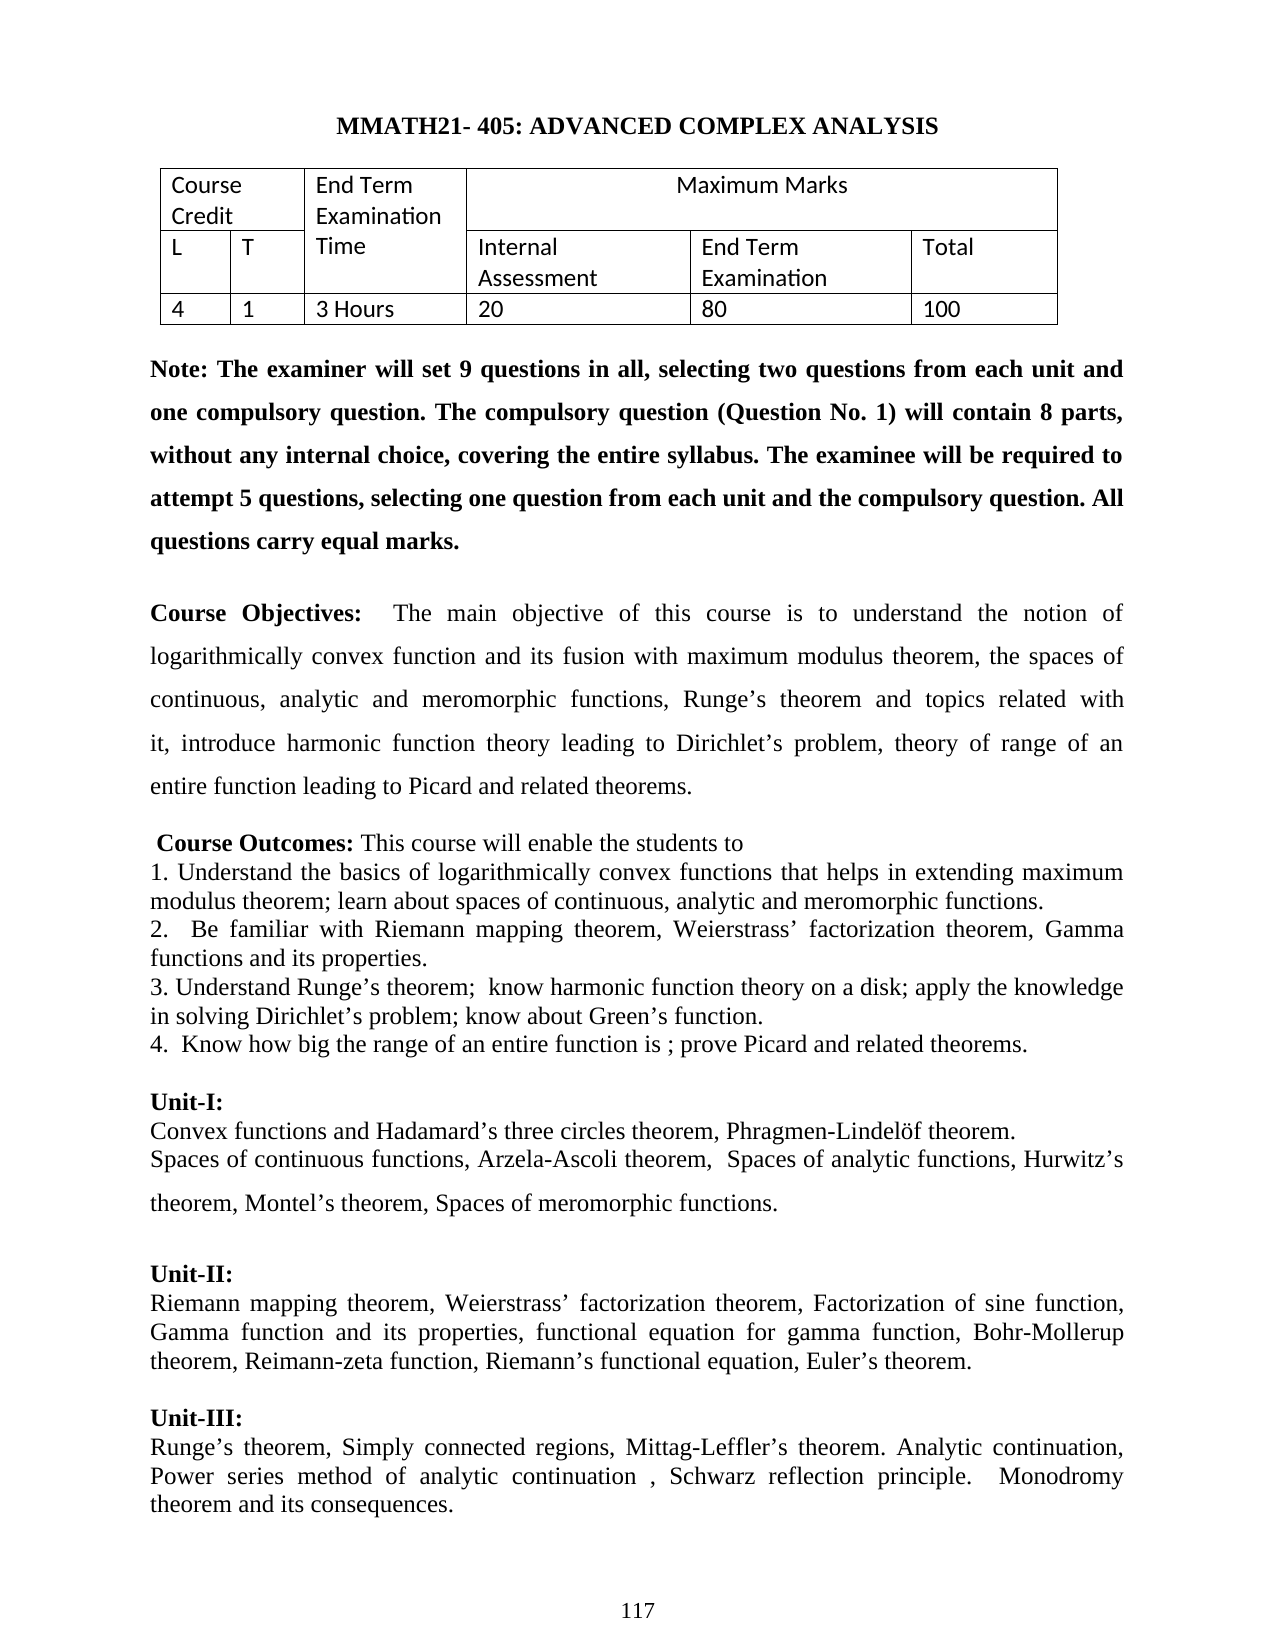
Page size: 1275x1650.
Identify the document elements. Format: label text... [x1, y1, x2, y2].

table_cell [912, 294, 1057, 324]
text Unit-I: [150, 1087, 1125, 1116]
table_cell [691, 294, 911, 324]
text Unit-III: [150, 1403, 1125, 1432]
text Course Outcomes: This course will enable the students to [150, 828, 1125, 857]
text Riemann mapping theorem, Weierstrass’ factorization theorem, Factorization of sine function, Gamma function and its properties, functional equation for gamma function, Bohr-Mollerup theorem, Reimann-zeta function, Riemann’s functional equation, Euler’s theorem. [150, 1288, 1125, 1374]
text it, introduce harmonic function theory leading to Dirichlet’s problem, theory of range of an [150, 728, 1125, 756]
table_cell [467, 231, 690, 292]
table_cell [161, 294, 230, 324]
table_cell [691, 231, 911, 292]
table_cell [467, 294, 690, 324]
text Unit-II: [150, 1259, 1125, 1288]
text 2. Be familiar with Riemann mapping theorem, Weierstrass’ factorization theorem, Gamma functions and its properties. [150, 914, 1125, 972]
text Runge’s theorem, Simply connected regions, Mittag-Leffler’s theorem. Analytic continuation, Power series method of analytic continuation , Schwarz reflection principle. Monodromy theorem and its consequences. [150, 1432, 1125, 1518]
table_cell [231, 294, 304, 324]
text Note: The examiner will set 9 questions in all, selecting two questions from each unit and one compulsory question. The compulsory question (Question No. 1) will contain 8 parts, without any internal choice, covering the entire syllabus. The examinee will be required to attempt 5 questions, selecting one question from each unit and the compulsory question. All questions carry equal marks. [150, 354, 1125, 555]
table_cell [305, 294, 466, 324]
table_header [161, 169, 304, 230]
text Convex functions and Hadamard’s three circles theorem, Phragmen-Lindelöf theorem. [150, 1116, 1125, 1144]
text Spaces of continuous functions, Arzela-Ascoli theorem, Spaces of analytic functions, Hurwitz’s theorem, Montel’s theorem, Spaces of meromorphic functions. [150, 1144, 1125, 1216]
text entire function leading to Picard and related theorems. [150, 771, 1125, 799]
text 3. Understand Runge’s theorem; know harmonic function theory on a disk; apply the knowledge in solving Dirichlet’s problem; know about Green’s function. [150, 972, 1125, 1029]
text 4. Know how big the range of an entire function is ; prove Picard and related theorems. [150, 1029, 1125, 1058]
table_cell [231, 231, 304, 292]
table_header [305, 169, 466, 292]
text 1. Understand the basics of logarithmically convex functions that helps in extending maximum modulus theorem; learn about spaces of continuous, analytic and meromorphic functions. [150, 857, 1125, 914]
text MMATH21- 405: ADVANCED COMPLEX ANALYSIS [150, 111, 1125, 139]
text Course Objectives: The main objective of this course is to understand the notion of logarithmically convex function and its fusion with maximum modulus theorem, the spaces of continuous, analytic and meromorphic functions, Runge’s theorem and topics related with [150, 598, 1125, 713]
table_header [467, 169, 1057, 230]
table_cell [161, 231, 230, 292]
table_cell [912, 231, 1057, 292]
